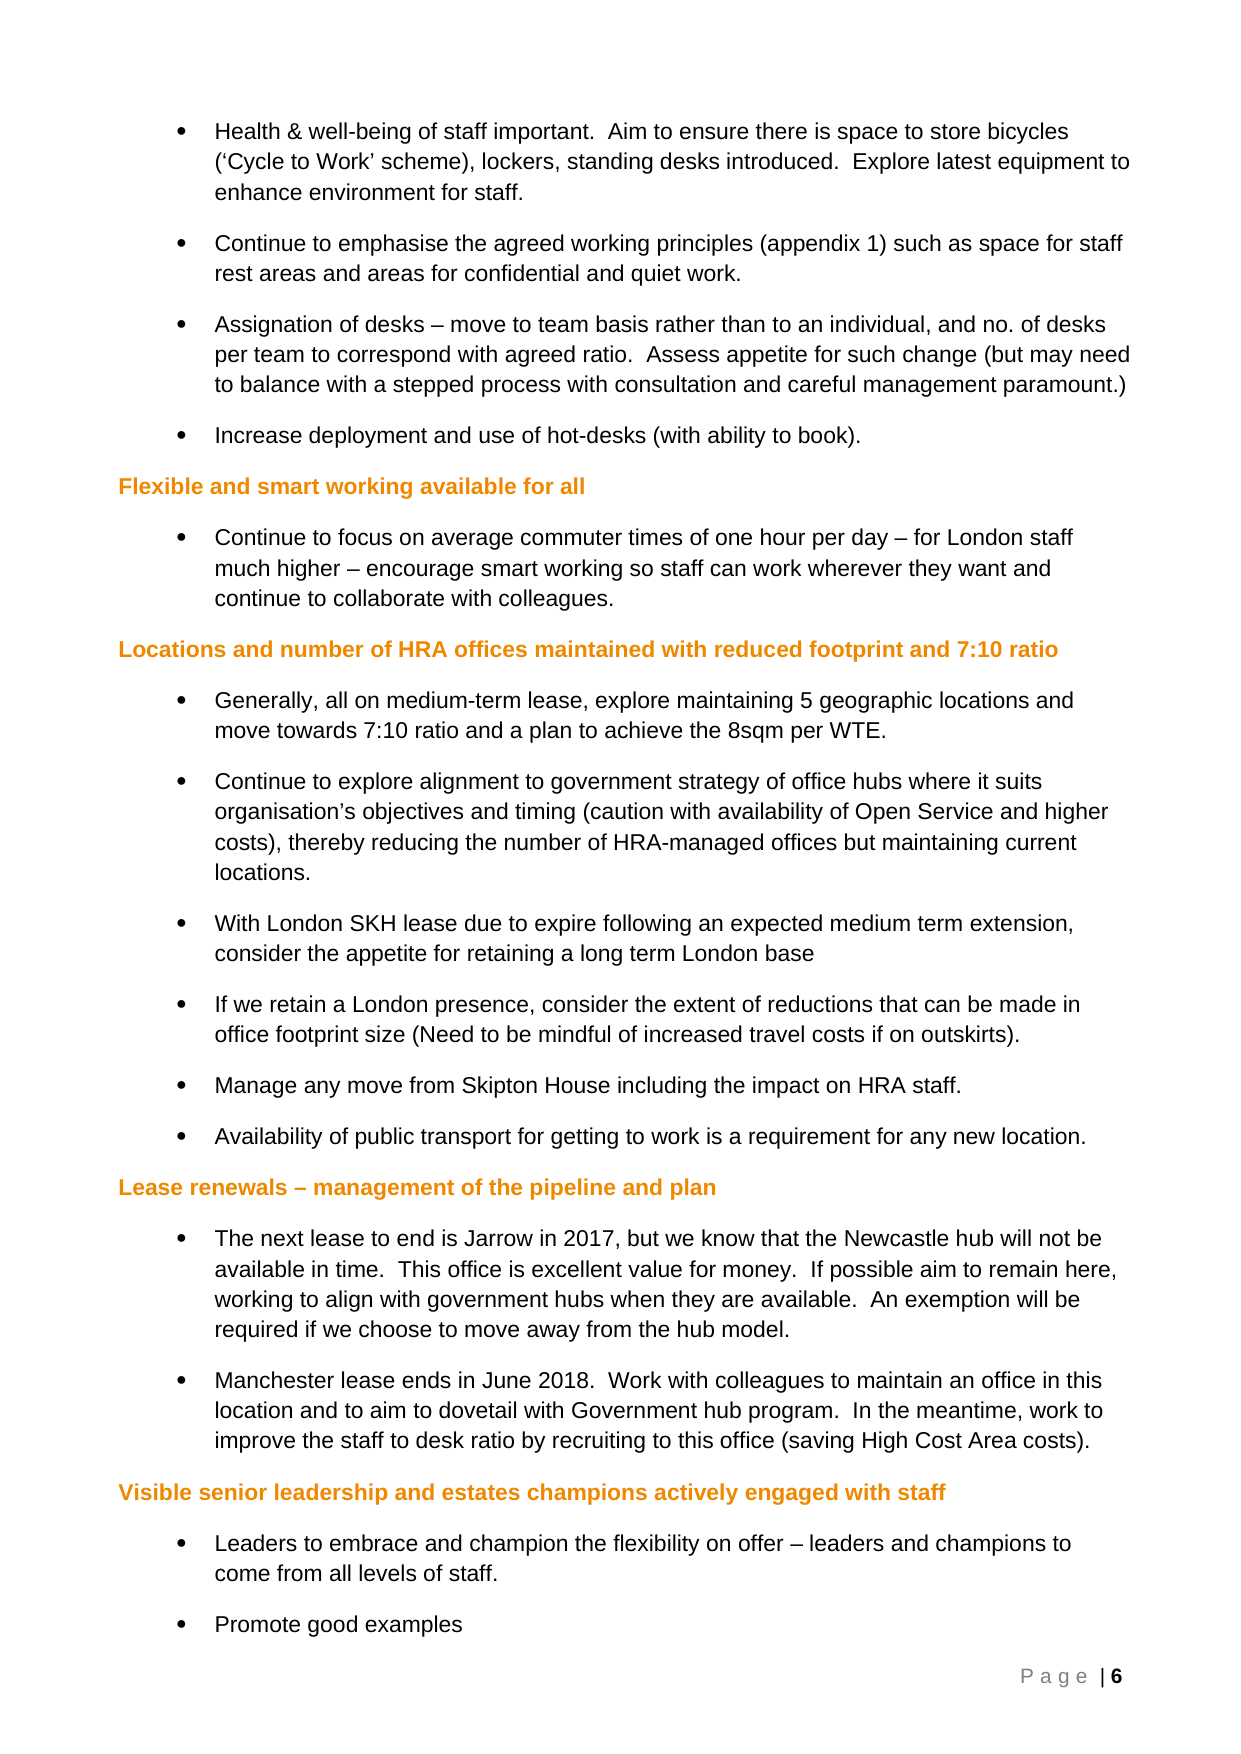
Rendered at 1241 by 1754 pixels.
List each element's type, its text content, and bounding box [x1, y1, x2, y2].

list Availability of public transport for getting to work is a requirement for any new location. [177, 1123, 1134, 1150]
text Visible senior leadership and estates champions actively engaged with staff [118, 1478, 1134, 1505]
list If we retain a London presence, consider the extent of reductions that can be made in office footprint size (Need to be mindful of increased travel costs if on outskirts). [177, 991, 1134, 1048]
text Lease renewals – management of the pipeline and plan [118, 1174, 1134, 1201]
list Increase deployment and use of hot-desks (with ability to book). [177, 422, 1134, 449]
list Manchester lease ends in June 2018. Work with colleagues to maintain an office in this location and to aim to dovetail with Government hub program. In the meantime, work to improve the staff to desk ratio by recruiting to this office (saving High Cost Area costs). [177, 1367, 1134, 1454]
list Continue to emphasise the agreed working principles (appendix 1) such as space for staff rest areas and areas for confidential and quiet work. [177, 229, 1134, 286]
list Health & well-being of staff important. Aim to ensure there is space to store bicycles (‘Cycle to Work’ scheme), lockers, standing desks introduced. Explore latest equipment to enhance environment for staff. [177, 118, 1134, 205]
list Assignation of desks – move to team basis rather than to an individual, and no. of desks per team to correspond with agreed ratio. Assess appetite for such change (but may need to balance with a stepped process with consultation and careful management paramount.) [177, 311, 1134, 398]
list With London SKH lease due to expire following an expected medium term extension, consider the appetite for retaining a long term London base [177, 910, 1134, 966]
list Promote good examples [177, 1611, 1134, 1637]
list Leaders to embrace and champion the flexibility on offer – leaders and champions to come from all levels of staff. [177, 1529, 1134, 1586]
list Manage any move from Skipton House including the impact on HRA staff. [177, 1072, 1134, 1099]
text Locations and number of HRA offices maintained with reduced footprint and 7:10 ratio [118, 636, 1134, 662]
list Generally, all on medium-term lease, explore maintaining 5 geographic locations and move towards 7:10 ratio and a plan to achieve the 8sqm per WTE. [177, 687, 1134, 743]
text Flexible and smart working available for all [118, 473, 1134, 500]
list Continue to explore alignment to government strategy of office hubs where it suits organisation’s objectives and timing (caution with availability of Open Service and higher costs), thereby reducing the number of HRA-managed offices but maintaining current locations. [177, 768, 1134, 885]
list The next lease to end is Jarrow in 2017, but we know that the Newcastle hub will not be available in time. This office is excellent value for money. If possible aim to remain here, working to align with government hubs when they are available. An exemption will be required if we choose to move away from the hub model. [177, 1225, 1134, 1342]
list Continue to focus on average commuter times of one hour per day – for London staff much higher – encourage smart working so staff can work wherever they want and continue to collaborate with colleagues. [177, 524, 1134, 611]
